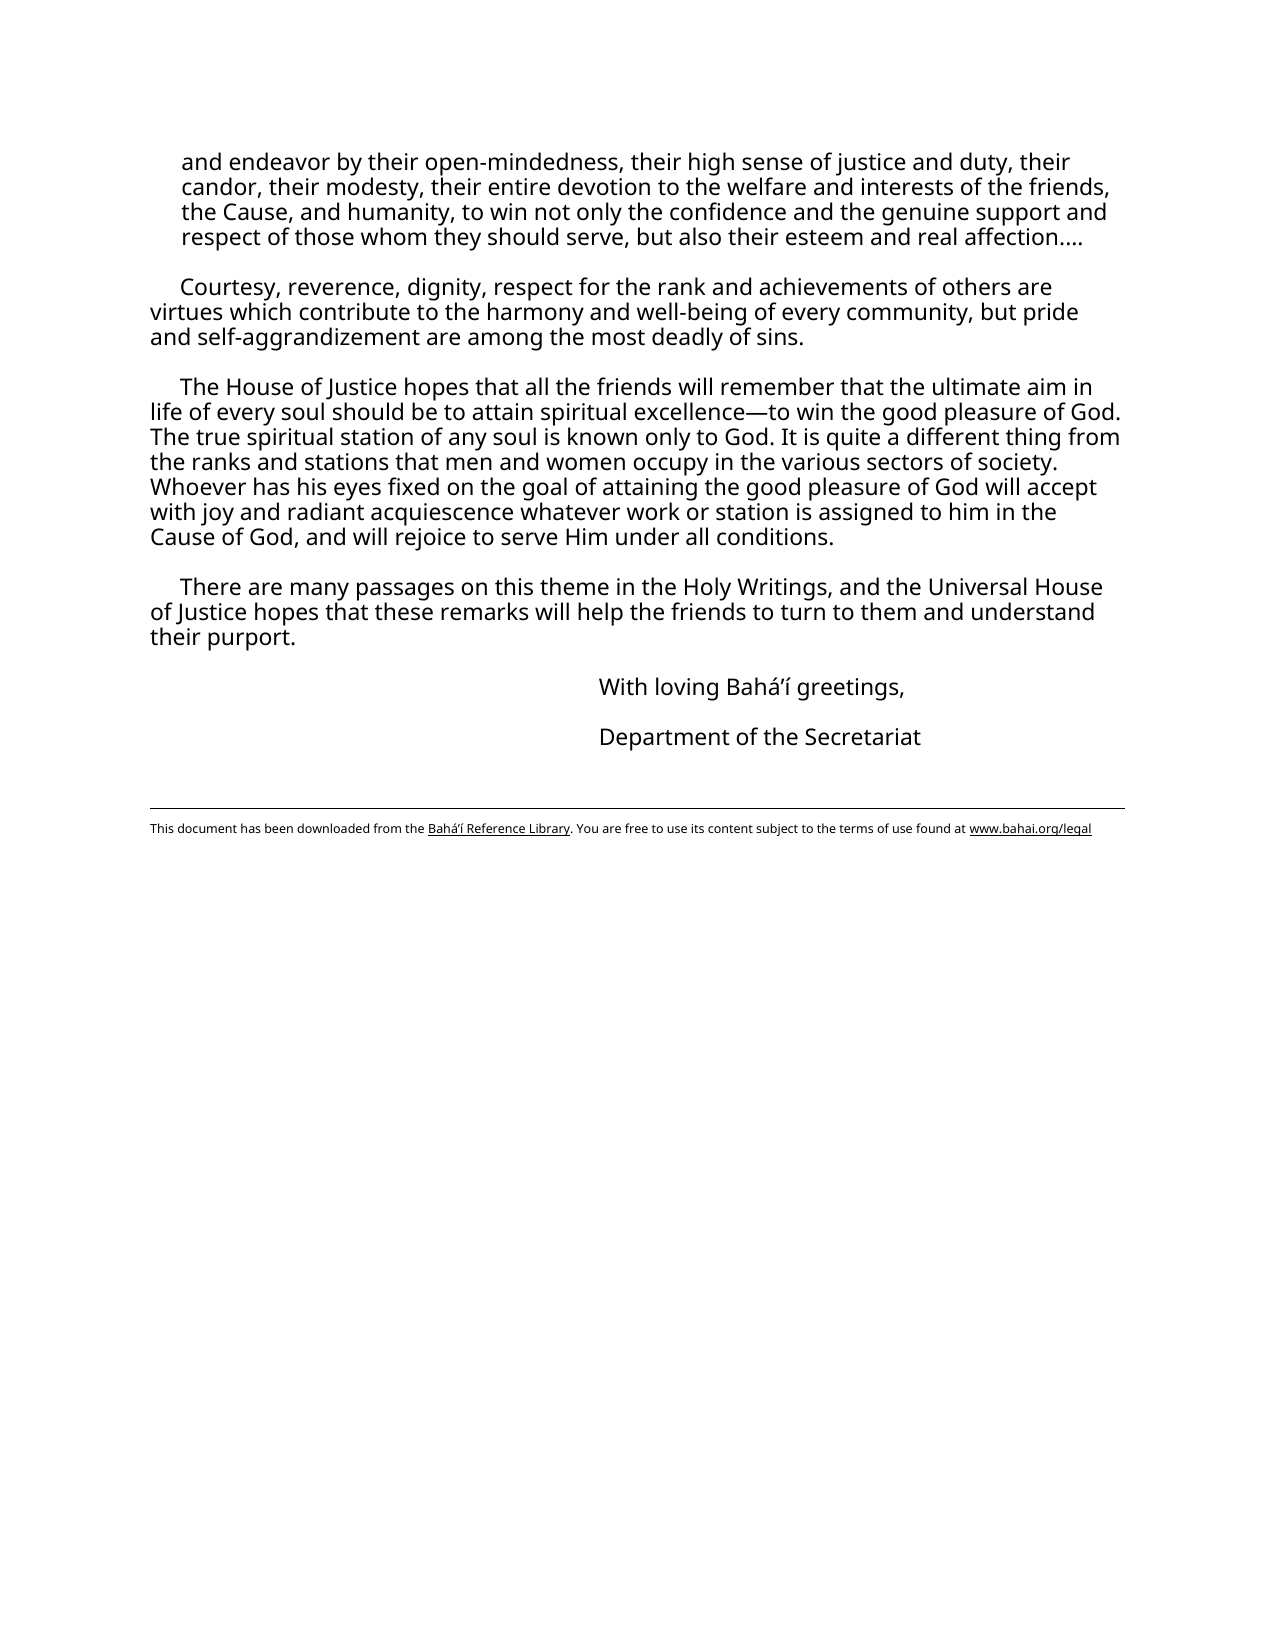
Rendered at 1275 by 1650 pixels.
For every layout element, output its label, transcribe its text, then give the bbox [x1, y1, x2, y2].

text With loving Bahá’í greetings, [598, 675, 1125, 700]
text This document has been downloaded from the Bahá’í Reference Library. You are free to use its content subject to the terms of use found at www.bahai.org/legal [150, 814, 1125, 839]
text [181, 150, 1125, 250]
text Department of the Secretariat [598, 725, 1125, 750]
text Courtesy, reverence, dignity, respect for the rank and achievements of others are virtues which contribute to the harmony and well-being of every community, but pride and self-aggrandizement are among the most deadly of sins. [150, 275, 1125, 350]
text The House of Justice hopes that all the friends will remember that the ultimate aim in life of every soul should be to attain spiritual excellence—to win the good pleasure of God. The true spiritual station of any soul is known only to God. It is quite a different thing from the ranks and stations that men and women occupy in the various sectors of society. Whoever has his eyes fixed on the goal of attaining the good pleasure of God will accept with joy and radiant acquiescence whatever work or station is assigned to him in the Cause of God, and will rejoice to serve Him under all conditions. [150, 375, 1125, 550]
text There are many passages on this theme in the Holy Writings, and the Universal House of Justice hopes that these remarks will help the friends to turn to them and understand their purport. [150, 575, 1125, 650]
